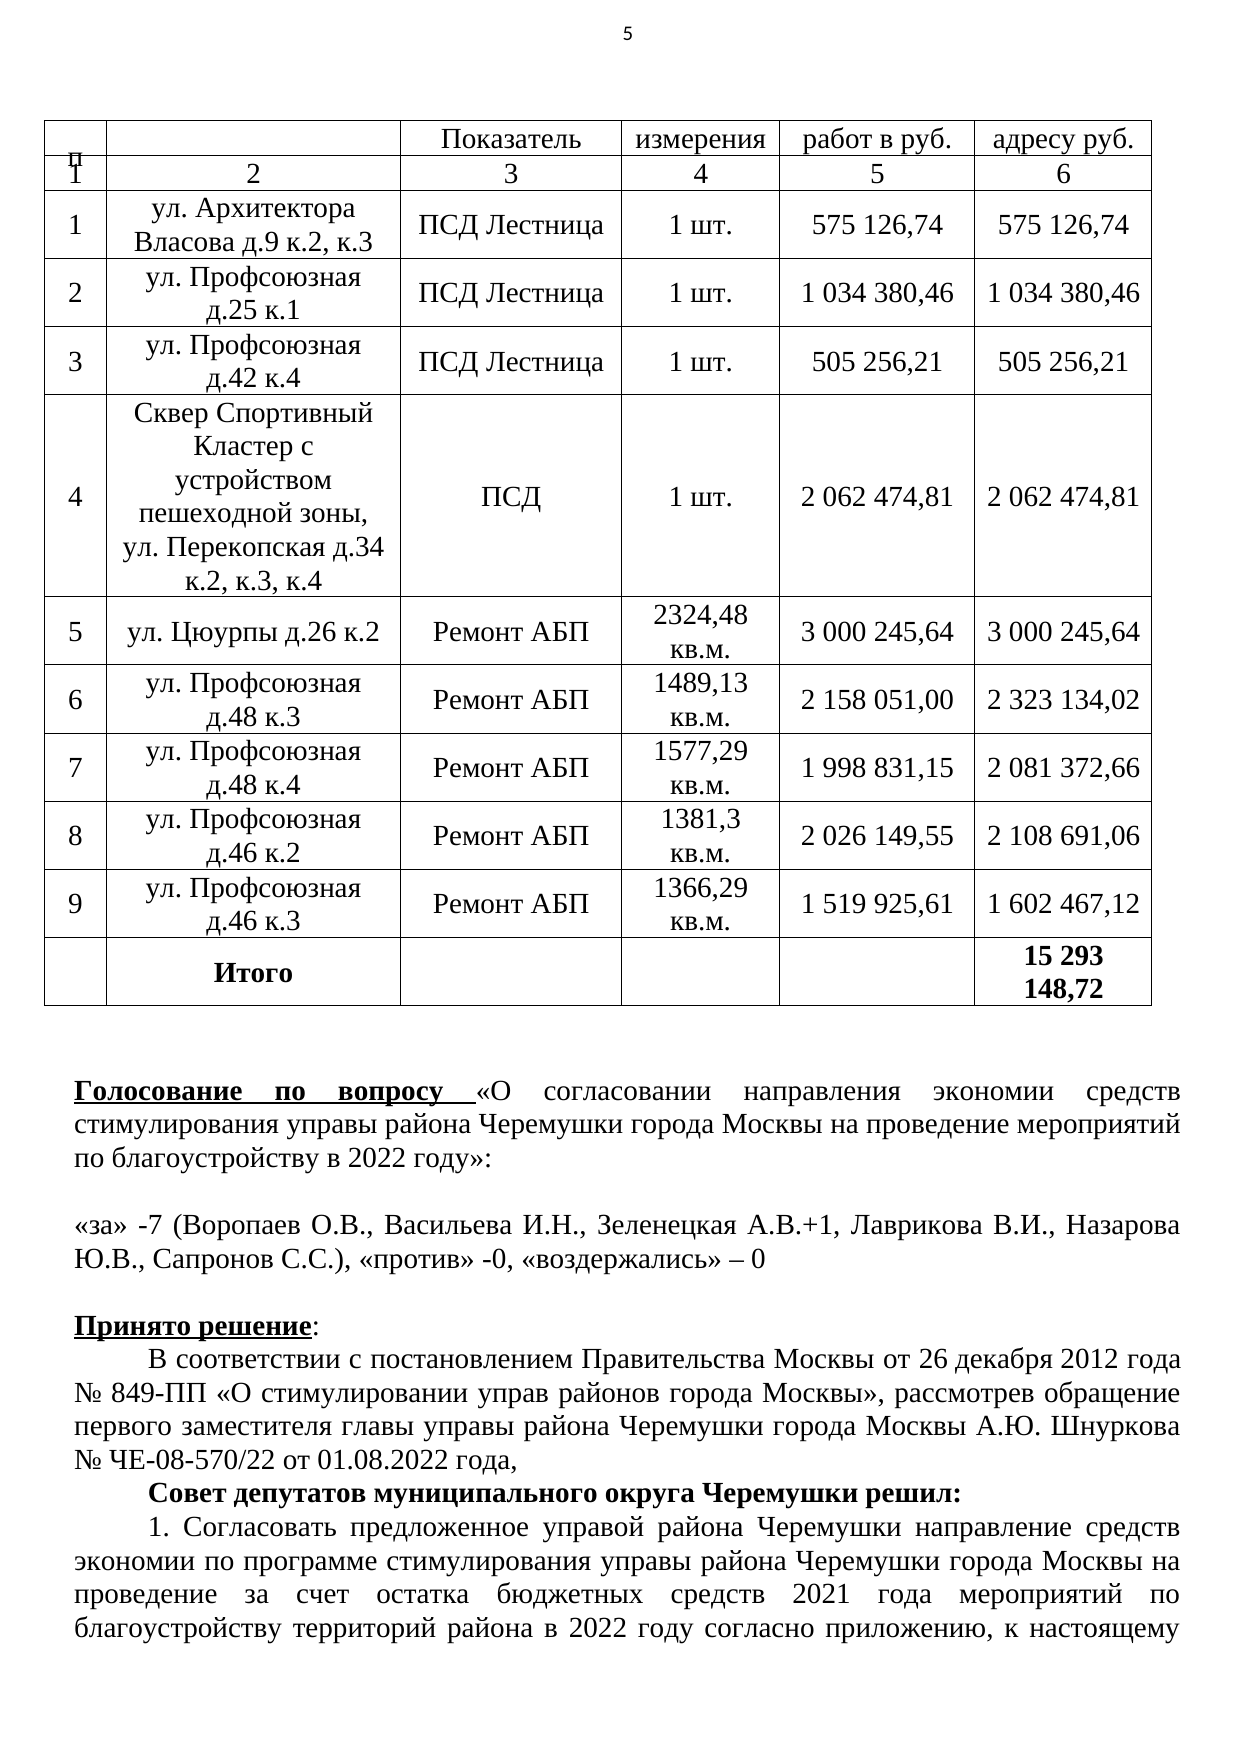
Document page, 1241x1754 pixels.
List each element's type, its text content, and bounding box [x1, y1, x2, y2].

table_cell 1381,3 кв.м. [622, 802, 779, 869]
table_cell 1 шт. [622, 259, 779, 326]
table_cell Ед. измерения [622, 121, 779, 155]
table_cell 575 126,74 [780, 191, 974, 258]
table_cell 8 [45, 802, 106, 869]
table_cell 7 [45, 734, 106, 801]
table_cell [622, 938, 779, 1005]
table_cell Ремонт АБП [401, 665, 621, 732]
table_cell [401, 938, 621, 1005]
table_cell 1489,13 кв.м. [622, 665, 779, 732]
table_cell ПСД [401, 395, 621, 596]
text «за» -7 (Воропаев О.В., Васильева И.Н., Зеленецкая А.В.+1, Лаврикова В.И., Назарова Ю.В., Сапронов С.С.), «против» -0, «воздержались» – 0 [74, 1207, 1181, 1274]
table_cell 575 126,74 [975, 191, 1151, 258]
table_cell ул. Архитектора Власова д.9 к.2, к.3 [107, 191, 400, 258]
table_cell 4 [45, 395, 106, 596]
table_cell 6 [45, 665, 106, 732]
table_cell 2 026 149,55 [780, 802, 974, 869]
table_cell 1 шт. [622, 395, 779, 596]
table_cell ул. Профсоюзная д.46 к.3 [107, 870, 400, 937]
text Принято решение: [74, 1308, 1181, 1341]
table_cell ул. Профсоюзная д.48 к.4 [107, 734, 400, 801]
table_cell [975, 121, 1151, 155]
table_cell 2324,48 кв.м. [622, 597, 779, 664]
table_cell Сквер Спортивный Кластер с устройством пешеходной зоны, ул. Перекопская д.34 к.2, к.3, к.4 [107, 395, 400, 596]
table_cell ул. Профсоюзная д.42 к.4 [107, 327, 400, 394]
table_cell Нат. Показатель [401, 121, 621, 155]
table_cell [780, 938, 974, 1005]
table_cell 2 [45, 259, 106, 326]
table_cell ПСД Лестница [401, 327, 621, 394]
table_cell Ремонт АБП [401, 734, 621, 801]
text Голосование по вопросу «О согласовании направления экономии средств стимулирования управы района Черемушки города Москвы на проведение мероприятий по благоустройству в 2022 году»: [74, 1073, 1181, 1174]
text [74, 1509, 1181, 1643]
table_cell 1 [45, 156, 106, 189]
table_cell 3 [45, 327, 106, 394]
table_cell Ремонт АБП [401, 802, 621, 869]
table_cell ул. Профсоюзная д.25 к.1 [107, 259, 400, 326]
table_cell 15 293 148,72 [975, 938, 1151, 1005]
table_cell 1 519 925,61 [780, 870, 974, 937]
table_cell Итого [107, 938, 400, 1005]
table_cell 1 034 380,46 [780, 259, 974, 326]
text В соответствии с постановлением Правительства Москвы от 26 декабря 2012 года № 849-ПП «О стимулировании управ районов города Москвы», рассмотрев обращение первого заместителя главы управы района Черемушки города Москвы А.Ю. Шнуркова № ЧЕ-08-570/22 от 01.08.2022 года, [74, 1341, 1181, 1476]
table_cell 2 108 691,06 [975, 802, 1151, 869]
table_cell 6 [975, 156, 1151, 189]
table_cell 1 шт. [622, 327, 779, 394]
table_cell ул. Профсоюзная д.48 к.3 [107, 665, 400, 732]
table_cell 5 [780, 156, 974, 189]
table_cell 2 081 372,66 [975, 734, 1151, 801]
table_cell 2 158 051,00 [780, 665, 974, 732]
text Совет депутатов муниципального округа Черемушки решил: [74, 1476, 1181, 1509]
table_cell ПСД Лестница [401, 259, 621, 326]
table_cell Ремонт АБП [401, 870, 621, 937]
table_cell 2 062 474,81 [780, 395, 974, 596]
table_cell 2 062 474,81 [975, 395, 1151, 596]
table_cell 1 034 380,46 [975, 259, 1151, 326]
table_cell 2 [107, 156, 400, 189]
table_cell 1366,29 кв.м. [622, 870, 779, 937]
table_cell 1 998 831,15 [780, 734, 974, 801]
table_cell ул. Цюурпы д.26 к.2 [107, 597, 400, 664]
table_cell 4 [622, 156, 779, 189]
table_cell 1 шт. [622, 191, 779, 258]
table_cell 1577,29 кв.м. [622, 734, 779, 801]
table_cell 3 000 245,64 [780, 597, 974, 664]
table_cell 1 [45, 191, 106, 258]
table_cell 2 323 134,02 [975, 665, 1151, 732]
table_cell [780, 121, 974, 155]
table_cell 3 000 245,64 [975, 597, 1151, 664]
table_cell 3 [401, 156, 621, 189]
table_cell ПСД Лестница [401, 191, 621, 258]
table_cell 5 [45, 597, 106, 664]
table_cell 9 [45, 870, 106, 937]
table_cell Ремонт АБП [401, 597, 621, 664]
table_cell ул. Профсоюзная д.46 к.2 [107, 802, 400, 869]
table_cell 505 256,21 [780, 327, 974, 394]
table_cell 1 602 467,12 [975, 870, 1151, 937]
table_cell 505 256,21 [975, 327, 1151, 394]
table_cell [45, 938, 106, 1005]
